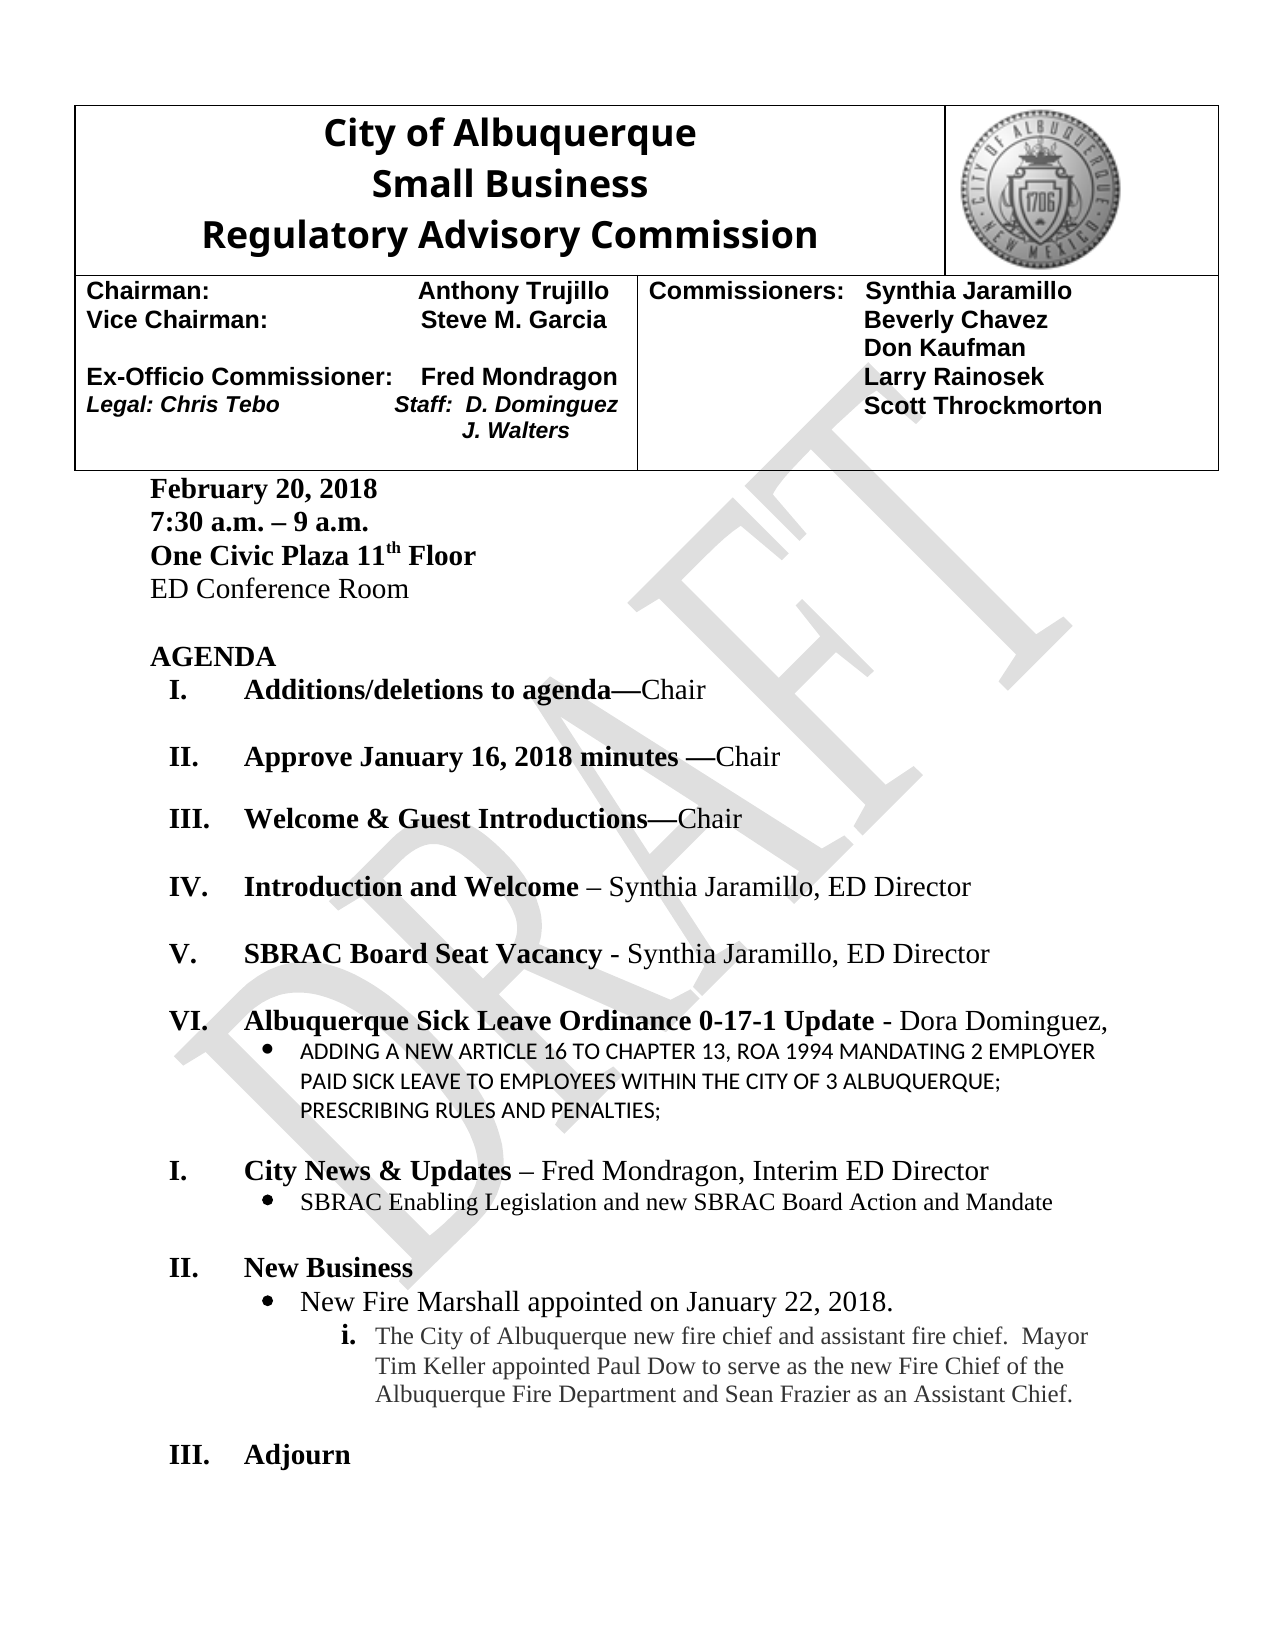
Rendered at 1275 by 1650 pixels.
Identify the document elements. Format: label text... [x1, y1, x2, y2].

list New Fire Marshall appointed on January 22, 2018. [262, 1284, 1125, 1317]
text February 20, 2018 [150, 471, 1125, 504]
table_cell Chairman: Anthony Trujillo Vice Chairman: Steve M. Garcia Ex-Officio Commissioner: Fred Mondragon Legal: Chris Tebo Staff: D. Dominguez J. Walters [76, 276, 637, 470]
list Welcome & Guest Introductions—Chair [169, 802, 1125, 835]
table_header City of Small Business Regulatory Advisory Commission [76, 106, 944, 275]
text ED Conference Room [150, 572, 1125, 605]
list Adjourn [169, 1437, 1125, 1471]
text 7:30 a.m. – 9 a.m. [150, 504, 1125, 538]
list City News & Updates – Fred Mondragon, Interim ED Director [169, 1153, 1125, 1187]
table_header [1125, 106, 1218, 275]
text AGENDA [150, 639, 1125, 672]
list Additions/deletions to agenda—Chair [169, 672, 1125, 706]
list Introduction and Welcome – Synthia Jaramillo, ED Director [169, 869, 1125, 902]
table_cell Commissioners: Synthia Jaramillo Beverly Chavez Don Kaufman Larry Rainosek Scott Throckmorton [638, 276, 1218, 470]
list ADDING A NEW ARTICLE 16 TO CHAPTER 13, ROA 1994 MANDATING 2 EMPLOYER PAID SICK LEAVE TO EMPLOYEES WITHIN THE CITY OF 3 ALBUQUERQUE; PRESCRIBING RULES AND PENALTIES; [262, 1036, 1125, 1124]
list SBRAC Board Seat Vacancy - Synthia Jaramillo, ED Director [169, 936, 1125, 969]
picture [956, 106, 1125, 275]
list SBRAC Enabling Legislation and new SBRAC Board Action and Mandate [262, 1187, 1125, 1217]
list The City of Albuquerque new fire chief and assistant fire chief. Mayor Tim Keller appointed Paul Dow to serve as the new Fire Chief of the Albuquerque Fire Department and Sean Frazier as an Assistant Chief. [356, 1317, 1125, 1408]
list New Business [169, 1250, 1125, 1284]
table_header [946, 106, 956, 275]
list Approve January 16, 2018 minutes —Chair [169, 739, 1125, 773]
text One Civic Plaza 11th Floor [150, 538, 1125, 572]
list Albuquerque Sick Leave Ordinance 0-17-1 Update - Dora Dominguez, [169, 1003, 1125, 1036]
